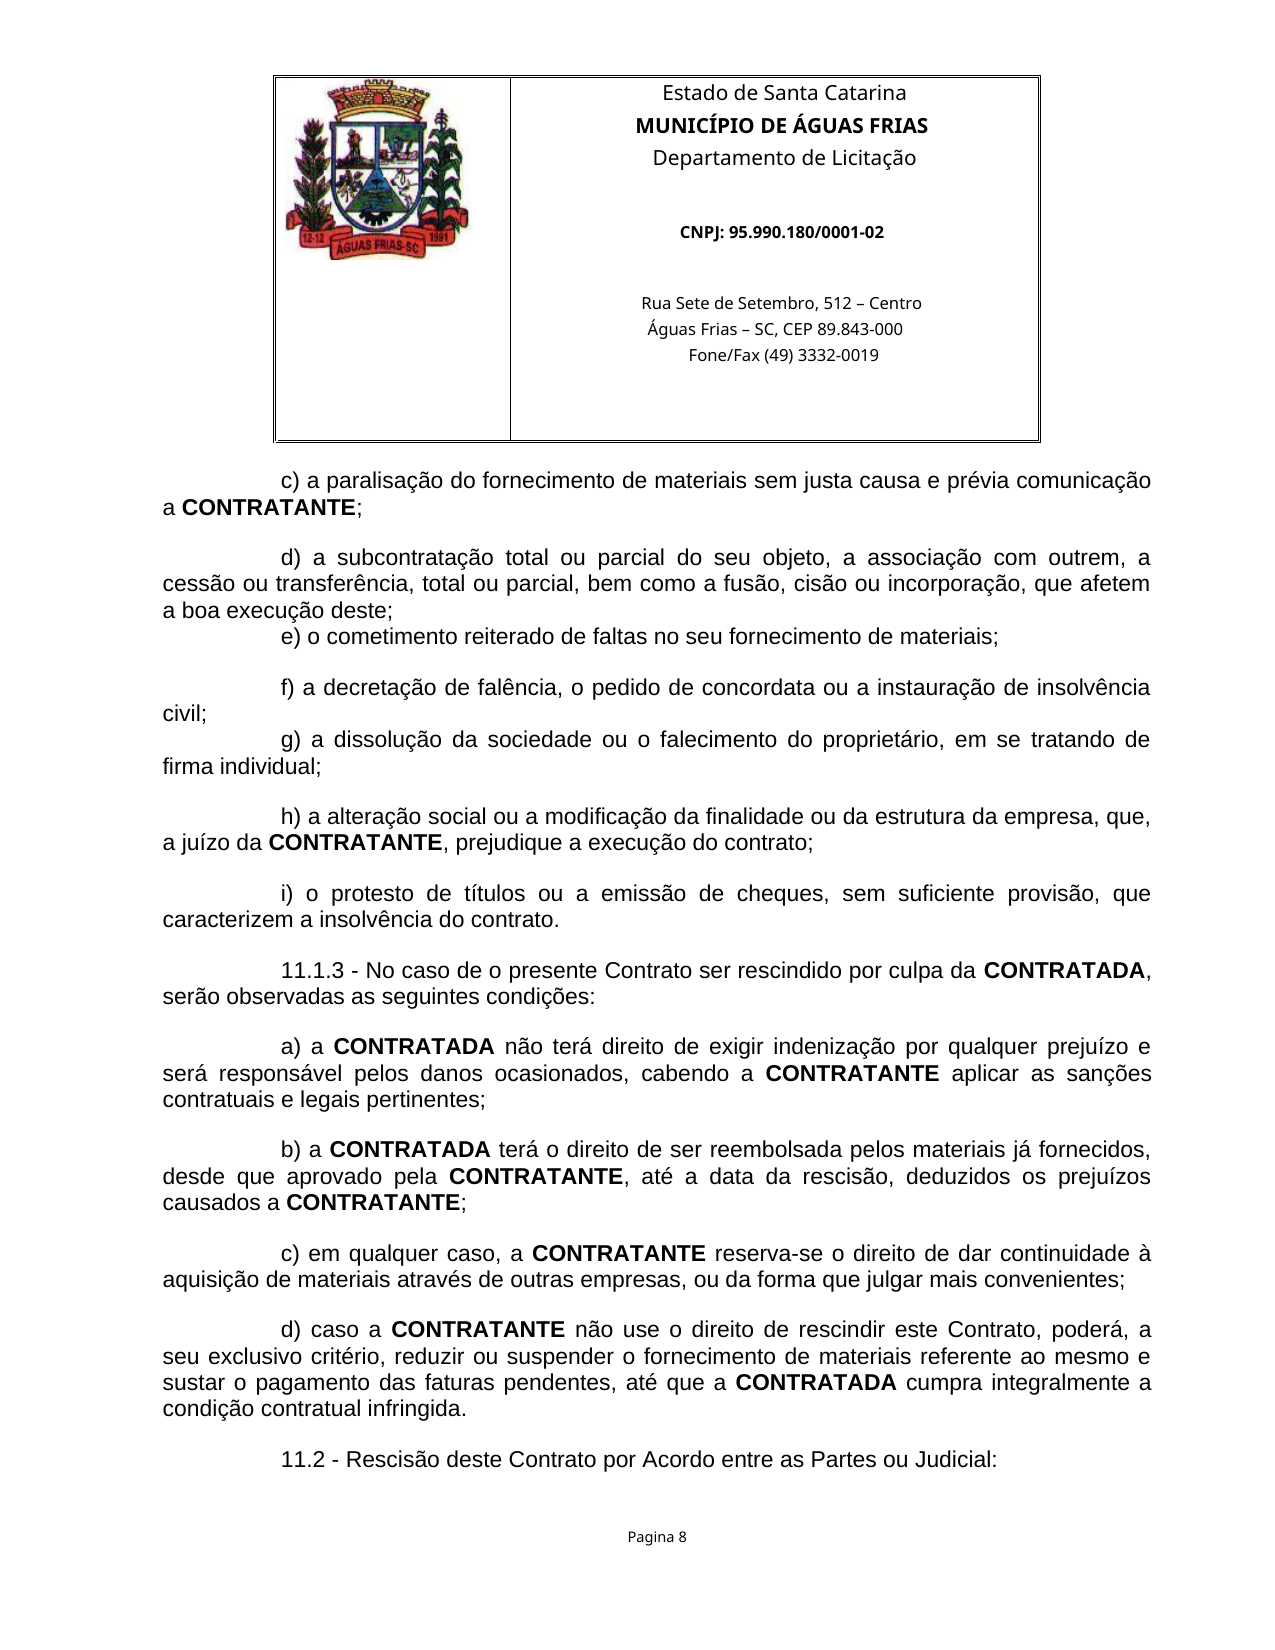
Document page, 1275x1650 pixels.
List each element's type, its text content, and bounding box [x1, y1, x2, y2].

text f) a decretação de falência, o pedido de concordata ou a instauração de insolvência civil; [162, 673, 1152, 726]
text d) a subcontratação total ou parcial do seu objeto, a associação com outrem, a cessão ou transferência, total ou parcial, bem como a fusão, cisão ou incorporação, que afetem a boa execução deste; [162, 544, 1152, 623]
text c) a paralisação do fornecimento de materiais sem justa causa e prévia comunicação a CONTRATANTE; [162, 467, 1152, 520]
text a) a CONTRATADA não terá direito de exigir indenização por qualquer prejuízo e será responsável pelos danos ocasionados, cabendo a CONTRATANTE aplicar as sanções contratuais e legais pertinentes; [162, 1033, 1152, 1112]
text g) a dissolução da sociedade ou o falecimento do proprietário, em se tratando de firma individual; [162, 726, 1152, 779]
text h) a alteração social ou a modificação da finalidade ou da estrutura da empresa, que, a juízo da CONTRATANTE, prejudique a execução do contrato; [162, 803, 1152, 856]
text e) o cometimento reiterado de faltas no seu fornecimento de materiais; [162, 623, 1152, 649]
picture [285, 78, 472, 260]
text c) em qualquer caso, a CONTRATANTE reserva-se o direito de dar continuidade à aquisição de materiais através de outras empresas, ou da forma que julgar mais convenientes; [162, 1239, 1152, 1292]
text b) a CONTRATADA terá o direito de ser reembolsada pelos materiais já fornecidos, desde que aprovado pela CONTRATANTE, até a data da rescisão, deduzidos os prejuízos causados a CONTRATANTE; [162, 1136, 1152, 1216]
text d) caso a CONTRATANTE não use o direito de rescindir este Contrato, poderá, a seu exclusivo critério, reduzir ou suspender o fornecimento de materiais referente ao mesmo e sustar o pagamento das faturas pendentes, até que a CONTRATADA cumpra integralmente a condição contratual infringida. [162, 1316, 1152, 1422]
text i) o protesto de títulos ou a emissão de cheques, sem suficiente provisão, que caracterizem a insolvência do contrato. [162, 880, 1152, 932]
text 11.1.3 - No caso de o presente Contrato ser rescindido por culpa da CONTRATADA, serão observadas as seguintes condições: [162, 957, 1152, 1009]
text 11.2 - Rescisão deste Contrato por Acordo entre as Partes ou Judicial: [162, 1446, 1152, 1472]
